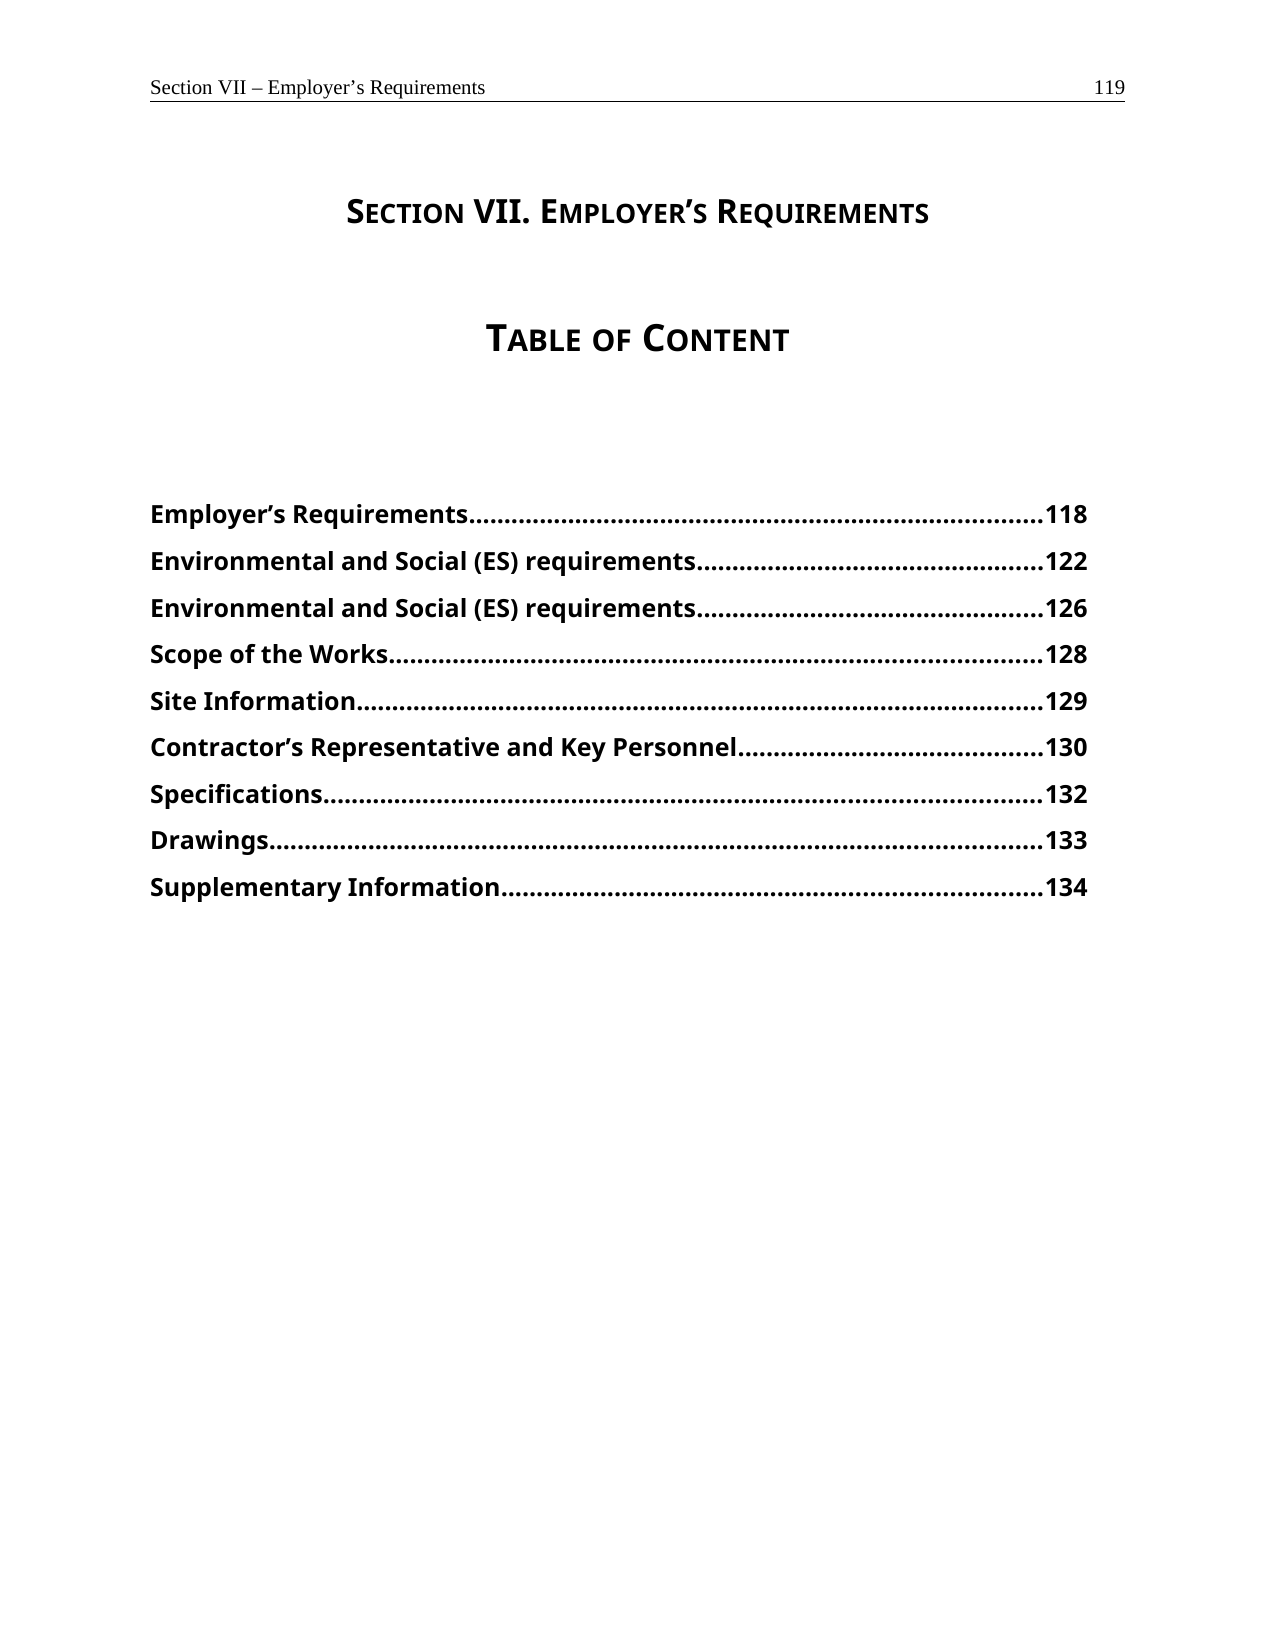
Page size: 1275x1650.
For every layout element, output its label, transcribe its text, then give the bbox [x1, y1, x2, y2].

text Supplementary Information 134 [150, 869, 1125, 904]
text Site Information 129 [150, 683, 1125, 717]
text Section VII. Employer’s Requirements [150, 187, 1125, 233]
text Scope of the Works 128 [150, 637, 1125, 671]
text Drawings 133 [150, 823, 1125, 857]
text Environmental and Social (ES) requirements 126 [150, 590, 1125, 624]
text Employer’s Requirements 118 [150, 497, 1125, 531]
text Specifications 132 [150, 776, 1125, 811]
subtitle Table of Content [150, 312, 1125, 363]
text Environmental and Social (ES) requirements 122 [150, 544, 1125, 578]
text Contractor’s Representative and Key Personnel 130 [150, 730, 1125, 764]
